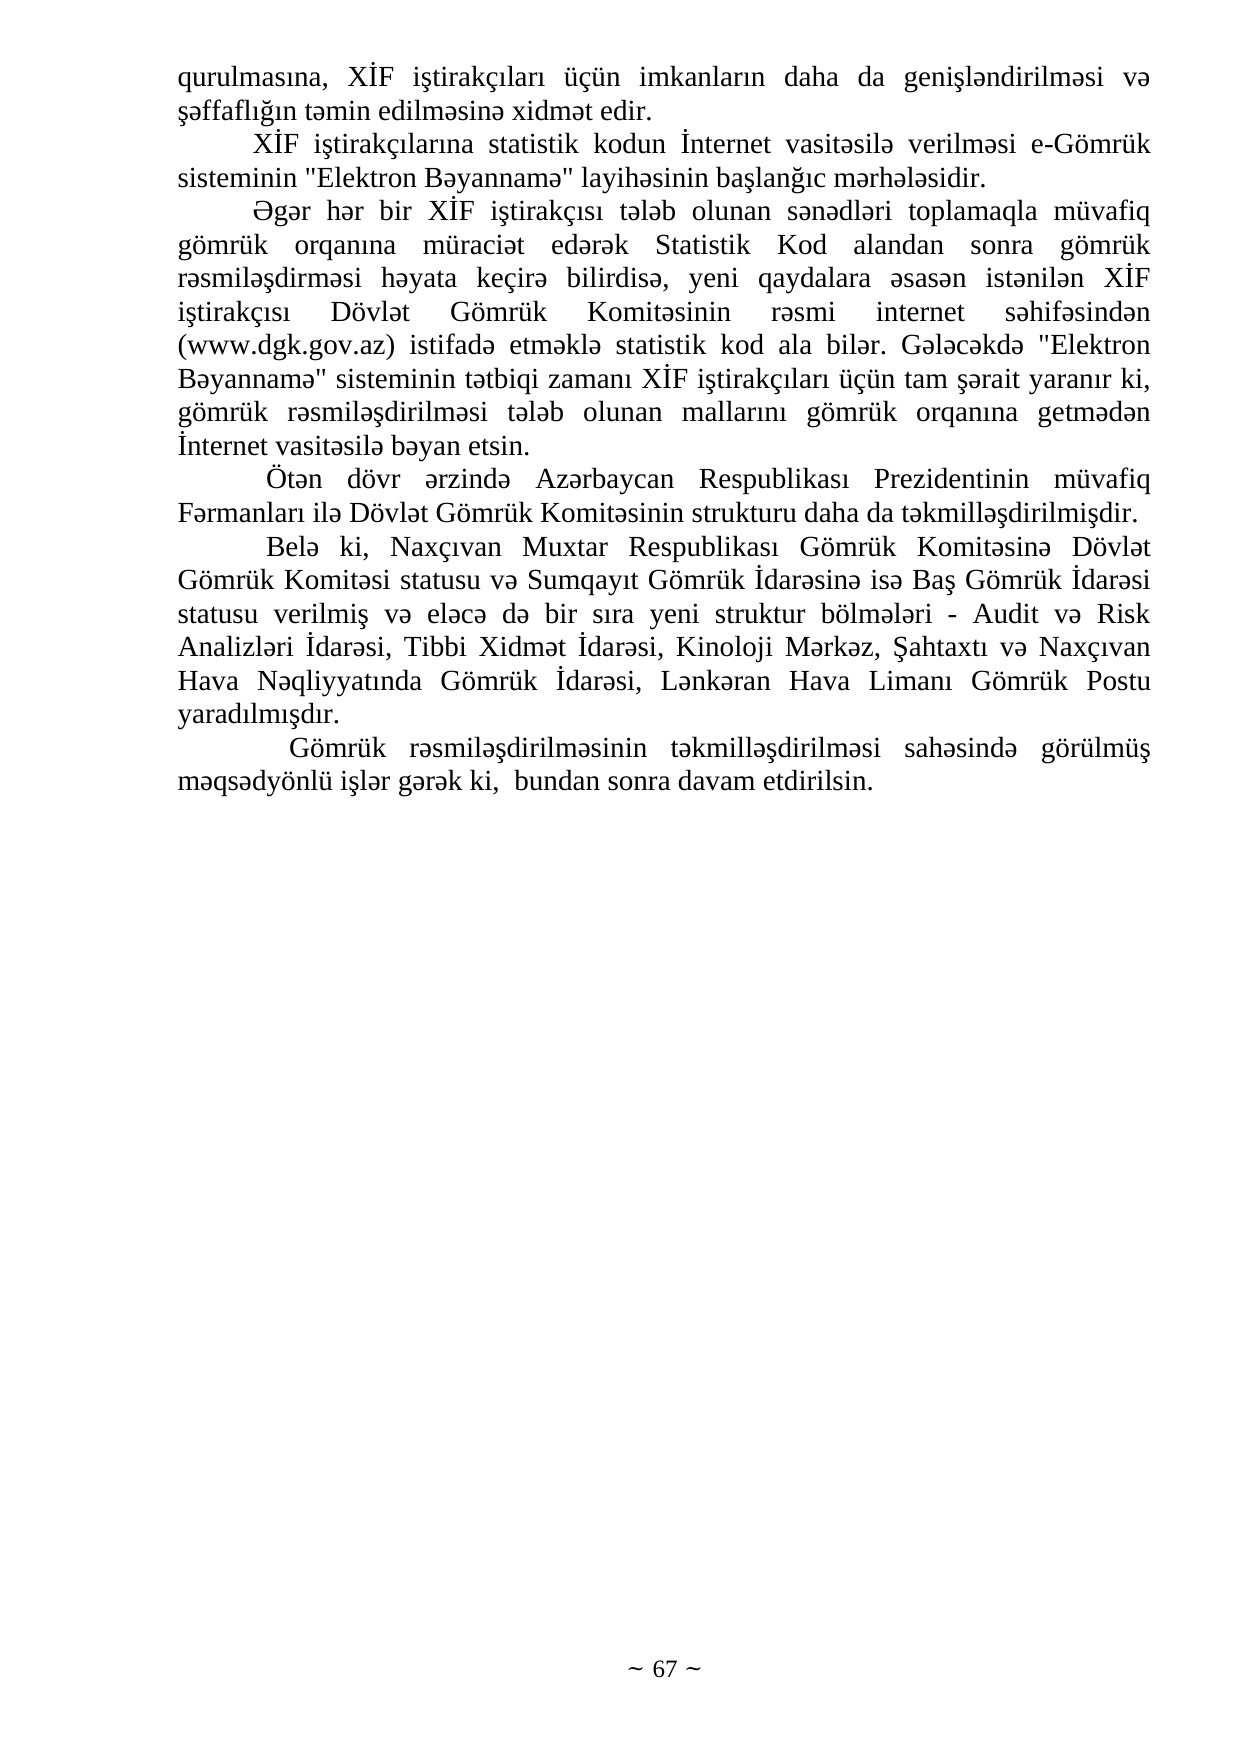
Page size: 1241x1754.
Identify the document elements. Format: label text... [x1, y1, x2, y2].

text XİF iştirakçılarına statistik kodun İnternet vasitəsilə verilməsi e-Gömrük sisteminin "Elektron Bəyannamə" layihəsinin başlanğıc mərhələsidir. [177, 126, 1152, 193]
text Əgər hər bir XİF iştirakçısı tələb olunan sənədləri toplamaqla müvafiq gömrük orqanına müraciət edərək Statistik Kod alandan sonra gömrük rəsmiləşdirməsi həyata keçirə bilirdisə, yeni qaydalara əsasən istənilən XİF iştirakçısı Dövlət Gömrük Komitəsinin rəsmi internet səhifəsindən (www.dgk.gov.az) istifadə etməklə statistik kod ala bilər. Gələcəkdə "Elektron Bəyannamə" sisteminin tətbiqi zamanı XİF iştirakçıları üçün tam şərait yaranır ki, gömrük rəsmiləşdirilməsi tələb olunan mallarını gömrük orqanına getmədən İnternet vasitəsilə bəyan etsin. [177, 193, 1152, 462]
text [177, 59, 1152, 126]
text Gömrük rəsmiləşdirilməsinin təkmilləşdirilməsi sahəsində görülmüş məqsədyönlü işlər gərək ki, bundan sonra davam etdirilsin. [177, 730, 1152, 797]
text Ötən dövr ərzində Azərbaycan Respublikası Prezidentinin müvafiq Fərmanları ilə Dövlət Gömrük Komitəsinin strukturu daha da təkmilləşdirilmişdir. [177, 462, 1152, 529]
text Belə ki, Naxçıvan Muxtar Respublikası Gömrük Komitəsinə Dövlət Gömrük Komitəsi statusu və Sumqayıt Gömrük İdarəsinə isə Baş Gömrük İdarəsi statusu verilmiş və eləcə də bir sıra yeni struktur bölmələri - Audit və Risk Analizləri İdarəsi, Tibbi Xidmət İdarəsi, Kinoloji Mərkəz, Şahtaxtı və Naxçıvan Hava Nəqliyyatında Gömrük İdarəsi, Lənkəran Hava Limanı Gömrük Postu yaradılmışdır. [177, 529, 1152, 730]
